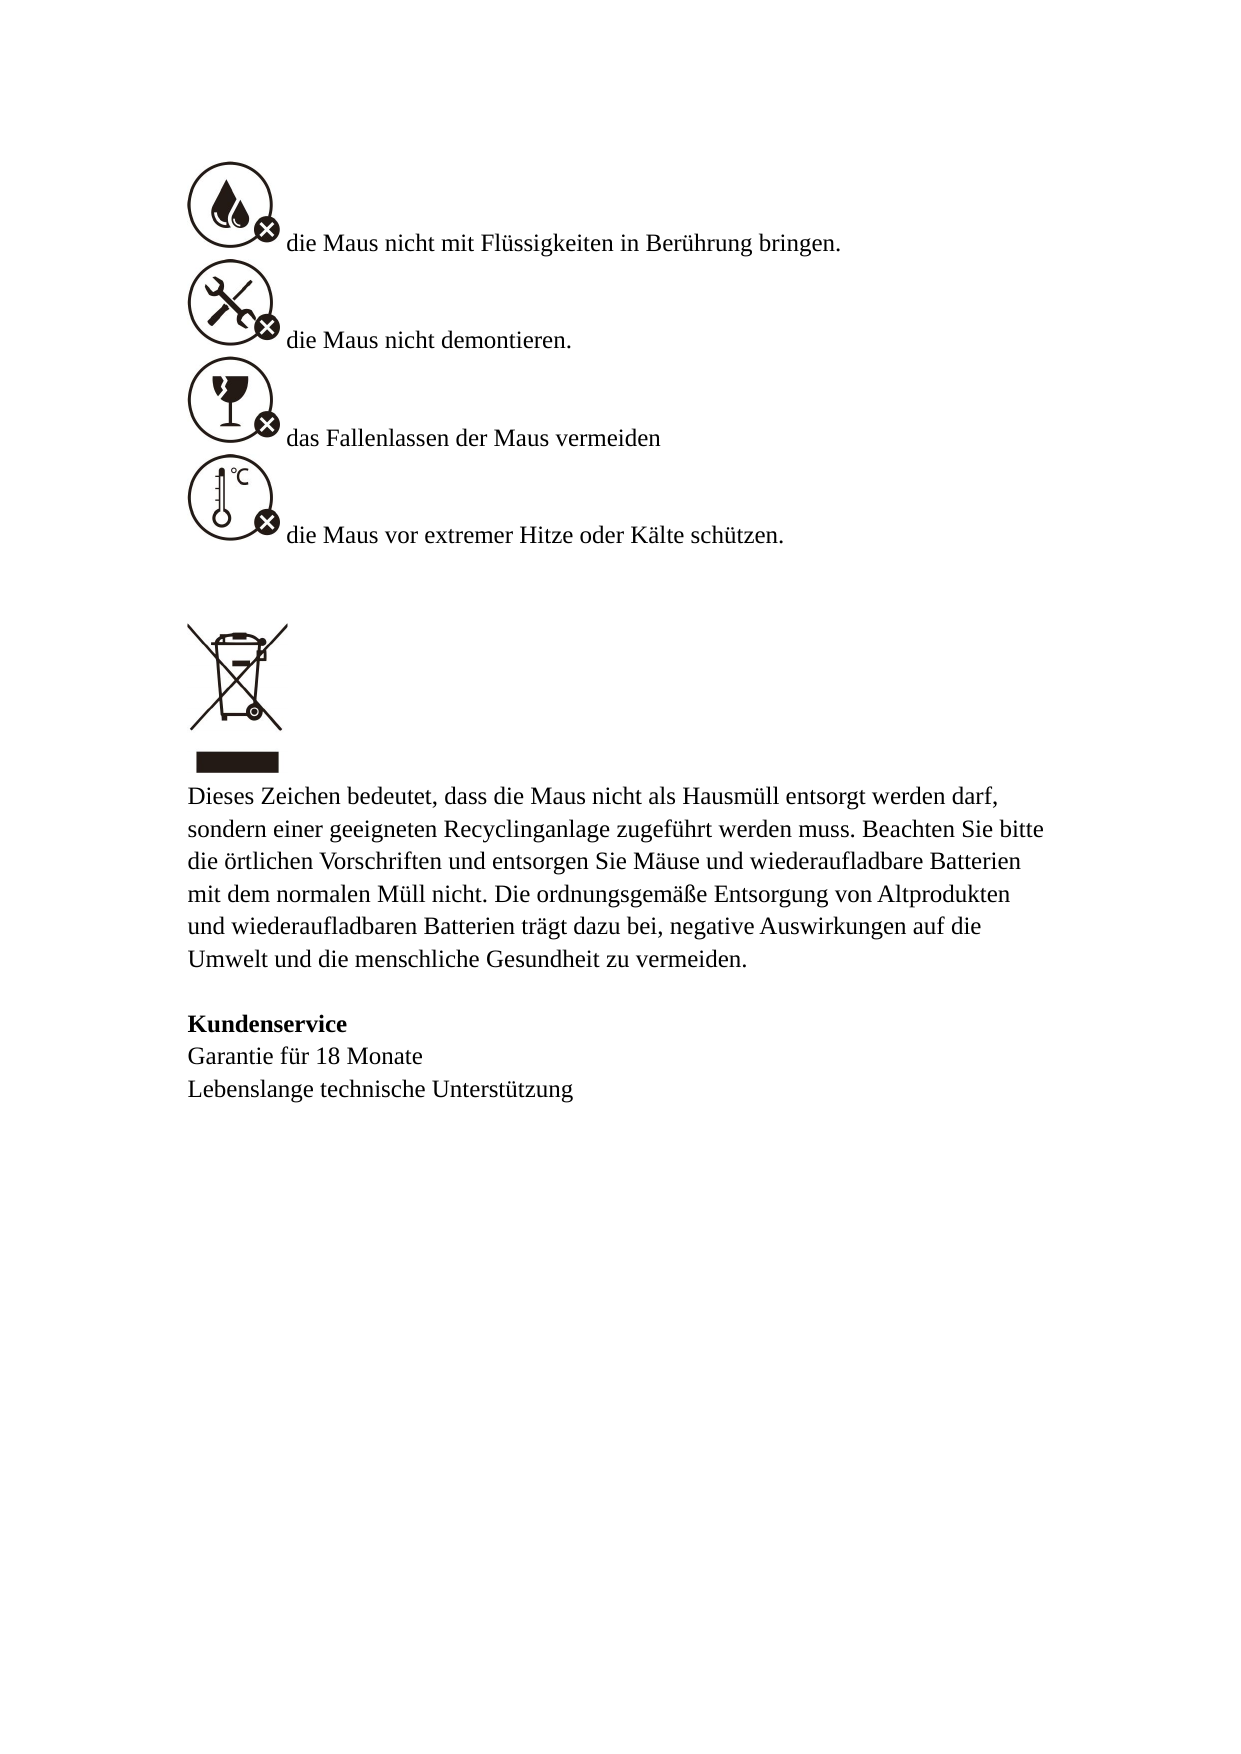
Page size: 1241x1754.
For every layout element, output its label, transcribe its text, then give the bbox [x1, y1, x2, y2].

text Kundenservice [187, 1007, 1053, 1039]
picture [187, 623, 288, 773]
text das Fallenlassen der Maus vermeiden [187, 357, 1053, 454]
picture [187, 259, 280, 346]
text Dieses Zeichen bedeutet, dass die Maus nicht als Hausmüll entsorgt werden darf, sondern einer geeigneten Recyclinganlage zugeführt werden muss. Beachten Sie bitte die örtlichen Vorschriften und entsorgen Sie Mäuse und wiederaufladbare Batterien mit dem normalen Müll nicht. Die ordnungsgemäße Entsorgung von Altprodukten und wiederaufladbaren Batterien trägt dazu bei, negative Auswirkungen auf die Umwelt und die menschliche Gesundheit zu vermeiden. [187, 779, 1053, 974]
text die Maus nicht mit Flüssigkeiten in Berührung bringen. [187, 162, 1053, 259]
text die Maus nicht demontieren. [187, 259, 1053, 357]
text Garantie für 18 Monate [187, 1039, 1053, 1072]
picture [187, 356, 280, 443]
text die Maus vor extremer Hitze oder Kälte schützen. [187, 454, 1053, 552]
text Lebenslange technische Unterstützung [187, 1072, 1053, 1104]
picture [187, 454, 280, 541]
picture [187, 161, 280, 248]
